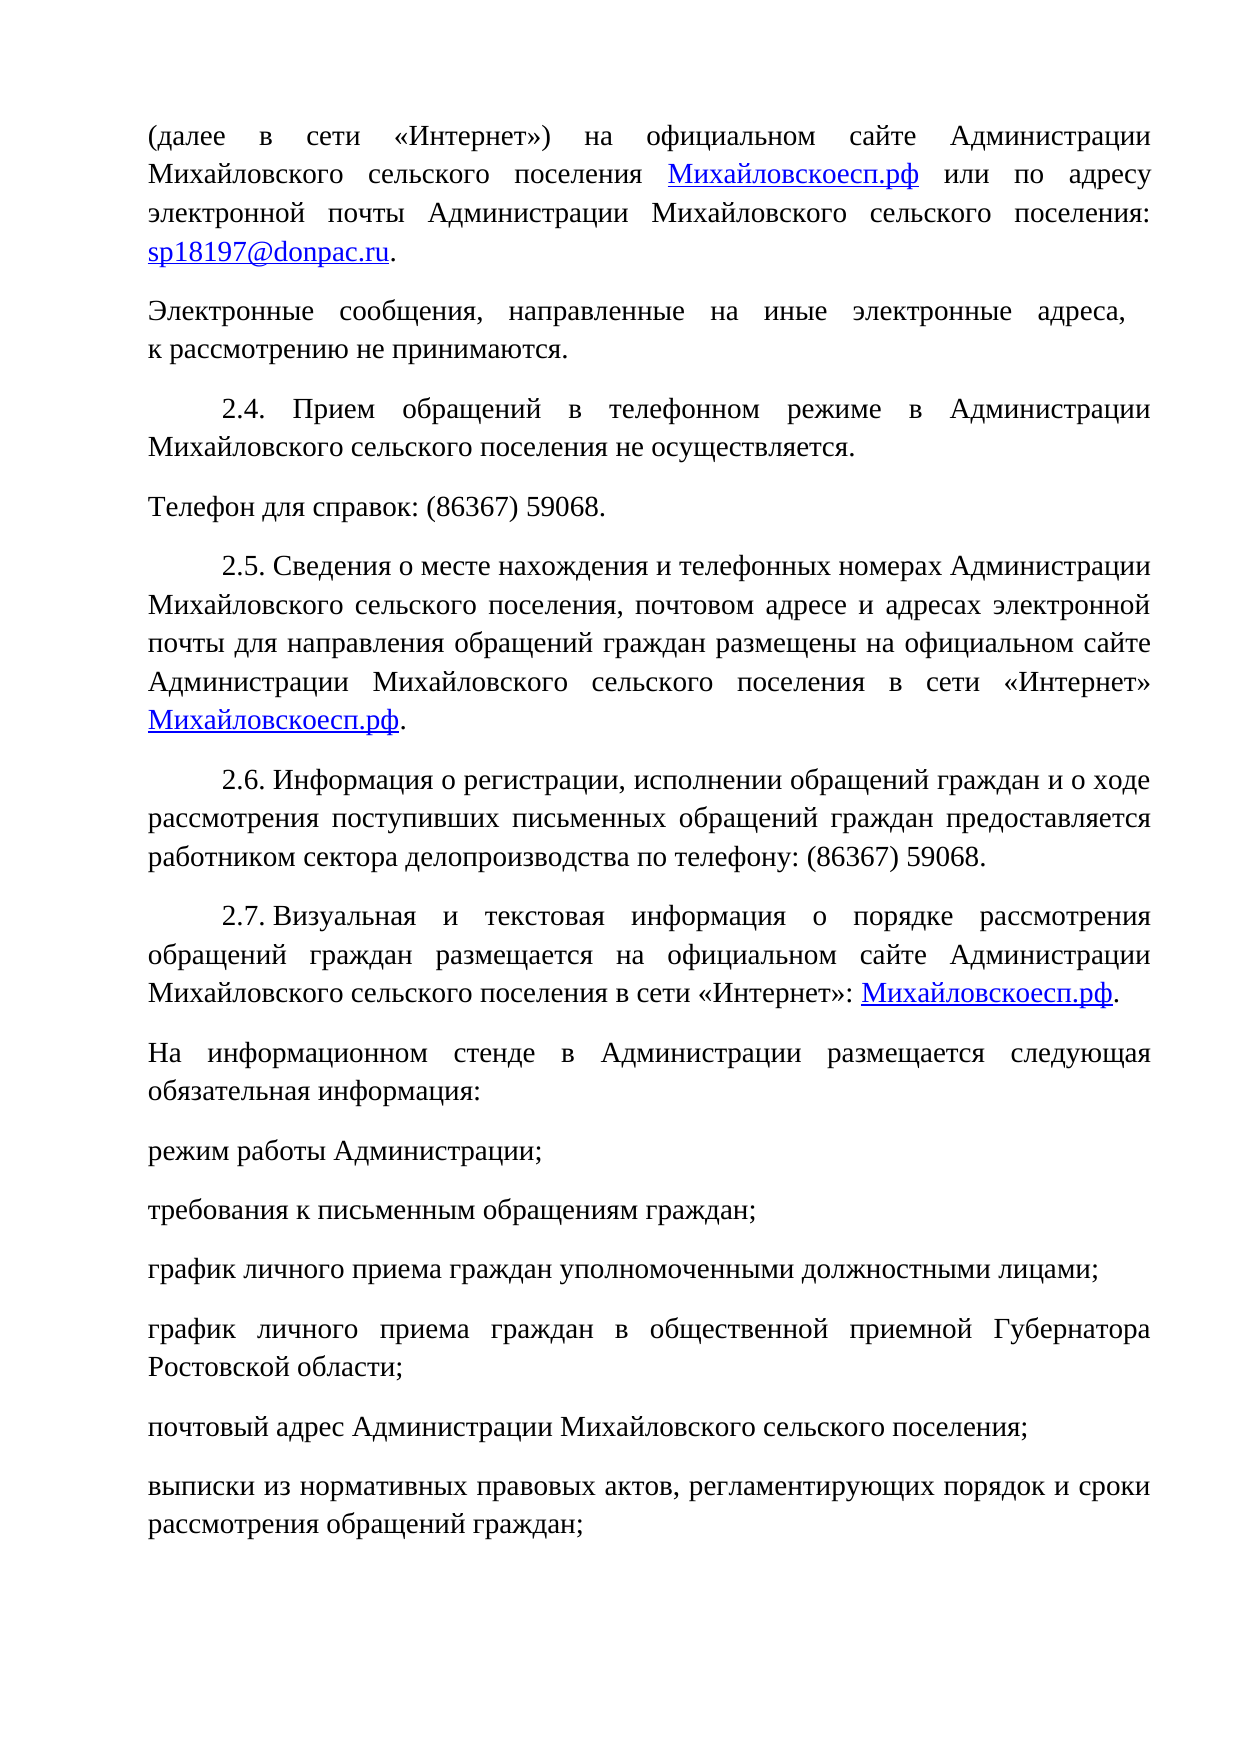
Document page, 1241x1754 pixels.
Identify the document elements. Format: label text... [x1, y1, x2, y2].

text 2.7. Визуальная и текстовая информация о порядке рассмотрения обращений граждан размещается на официальном сайте Администрации Михайловского сельского поселения в сети «Интернет»: Михайловскоесп.рф. [148, 898, 1152, 1009]
text требования к письменным обращениям граждан; [148, 1192, 1152, 1226]
text На информационном стенде в Администрации размещается следующая обязательная информация: [148, 1035, 1152, 1107]
text Телефон для справок: (86367) 59068. [148, 489, 1152, 522]
text 2.4. Прием обращений в телефонном режиме в Администрации Михайловского сельского поселения не осуществляется. [148, 391, 1152, 463]
text Электронные сообщения, направленные на иные электронные адреса, к рассмотрению не принимаются. [148, 293, 1152, 365]
text график личного приема граждан уполномоченными должностными лицами; [148, 1251, 1152, 1285]
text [148, 118, 1152, 267]
text 2.6. Информация о регистрации, исполнении обращений граждан и о ходе рассмотрения поступивших письменных обращений граждан предоставляется работником сектора делопроизводства по телефону: (86367) 59068. [148, 762, 1152, 872]
text режим работы Администрации; [148, 1133, 1152, 1166]
text выписки из нормативных правовых актов, регламентирующих порядок и сроки рассмотрения обращений граждан; [148, 1468, 1152, 1540]
text 2.5. Сведения о месте нахождения и телефонных номерах Администрации Михайловского сельского поселения, почтовом адресе и адресах электронной почты для направления обращений граждан размещены на официальном сайте Администрации Михайловского сельского поселения в сети «Интернет» Михайловскоесп.рф. [148, 548, 1152, 736]
text почтовый адрес Администрации Михайловского сельского поселения; [148, 1409, 1152, 1442]
text график личного приема граждан в общественной приемной Губернатора Ростовской области; [148, 1311, 1152, 1383]
